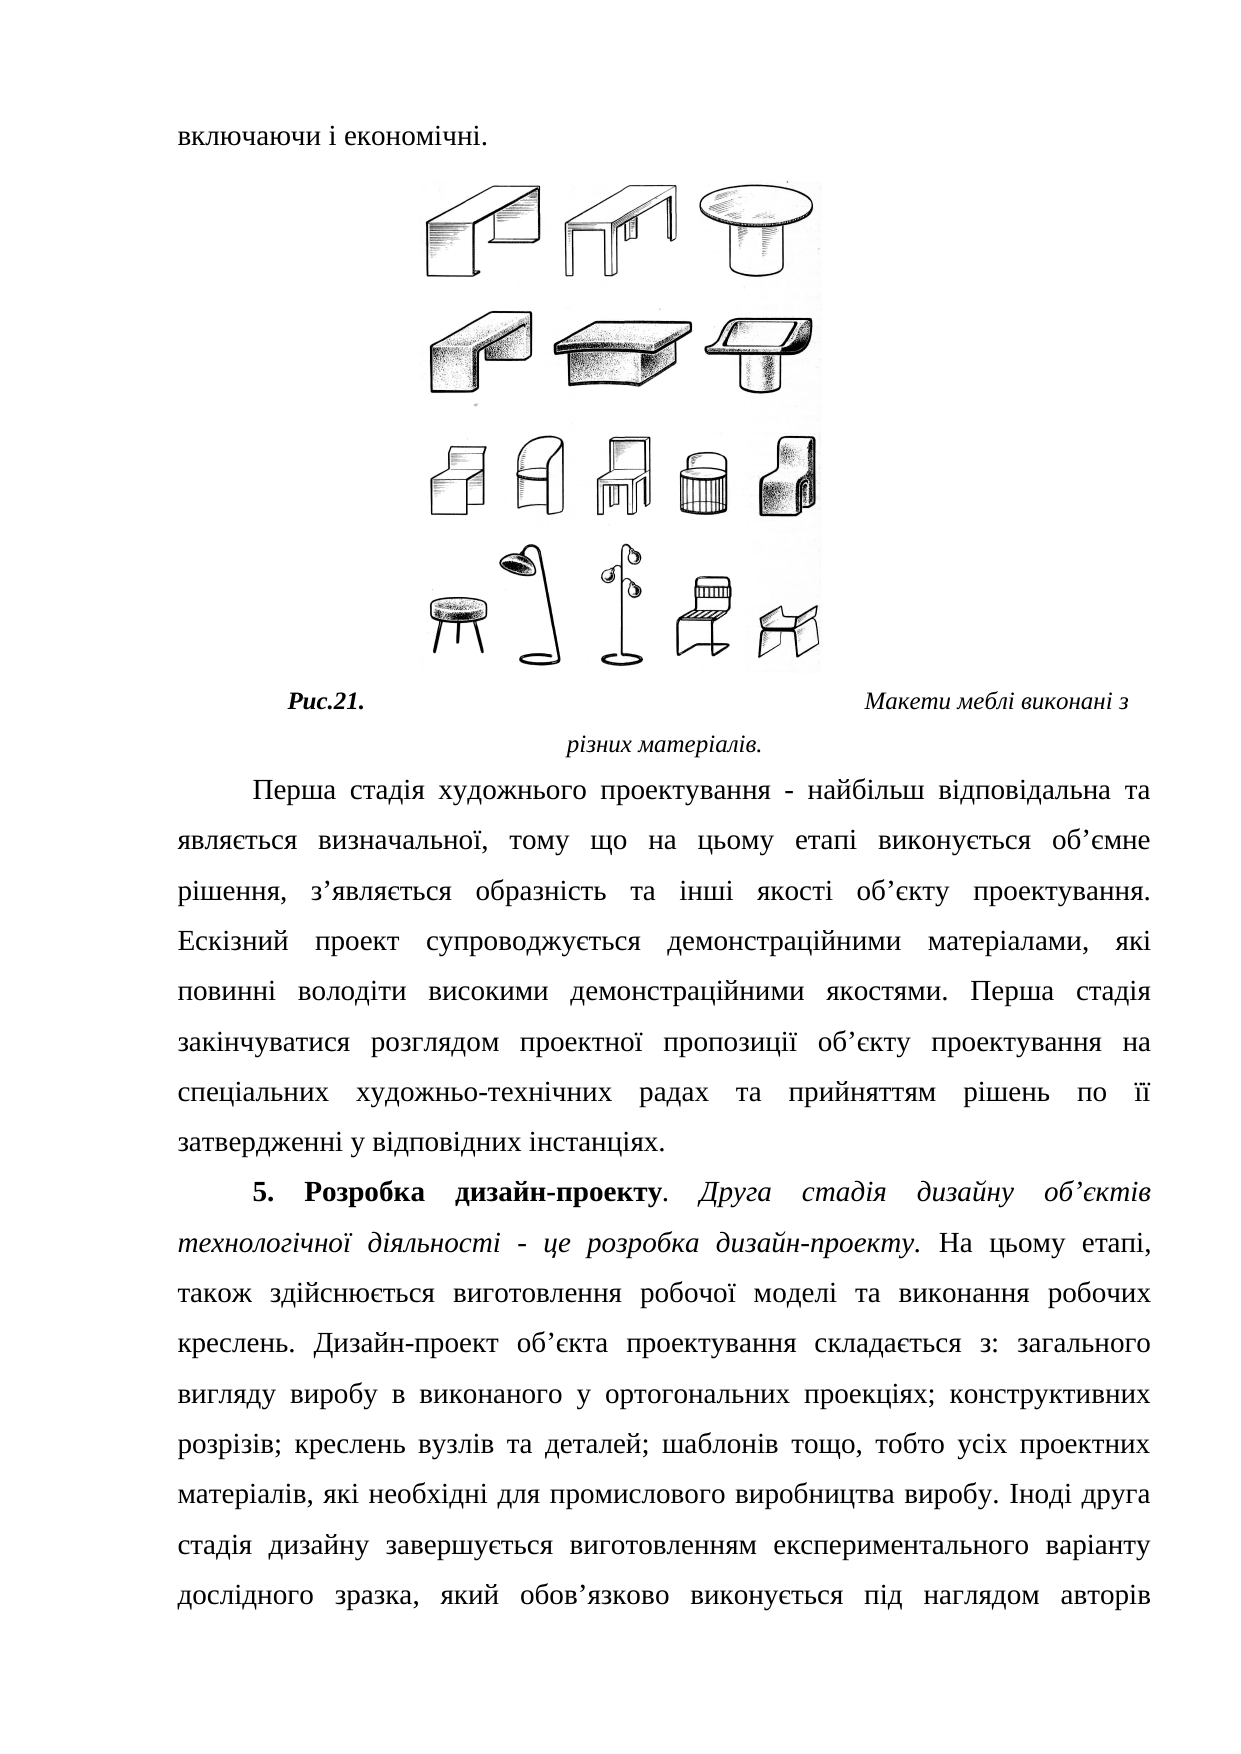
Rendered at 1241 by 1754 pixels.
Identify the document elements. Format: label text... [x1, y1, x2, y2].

text 5. Розробка дизайн-проекту. Друга стадія дизайну об’єктів технологічної діяльності - це розробка дизайн-проекту. На цьому етапі, також здійснюється виготовлення робочої моделі та виконання робочих креслень. Дизайн-проект об’єкта проектування складається з: загального вигляду виробу в виконаного у ортогональних проекціях; конструктивних розрізів; креслень вузлів та деталей; шаблонів тощо, тобто усіх проектних матеріалів, які необхідні для промислового виробництва виробу. Іноді друга стадія дизайну завершується виготовленням експериментального варіанту дослідного зразка, який обов’язково виконується під наглядом авторів проекту. [177, 1131, 1152, 1618]
text Перша стадія художнього проектування - найбільш відповідальна та являється визначальної, тому що на цьому етапі виконується об’ємне рішення, з’являється образність та інші якості об’єкту проектування. Ескізний проект супроводжується демонстраційними матеріалами, які повинні володіти високими демонстраційними якостями. Перша стадія закінчуватися розглядом проектної пропозиції об’єкту проектування на спеціальних художньо-технічних радах та прийняттям рішень по її затвердженні у відповідних інстанціях. [177, 729, 1152, 1115]
text Рис.21. Макети меблі виконані з різних матеріалів. [177, 686, 1152, 714]
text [177, 118, 1152, 152]
